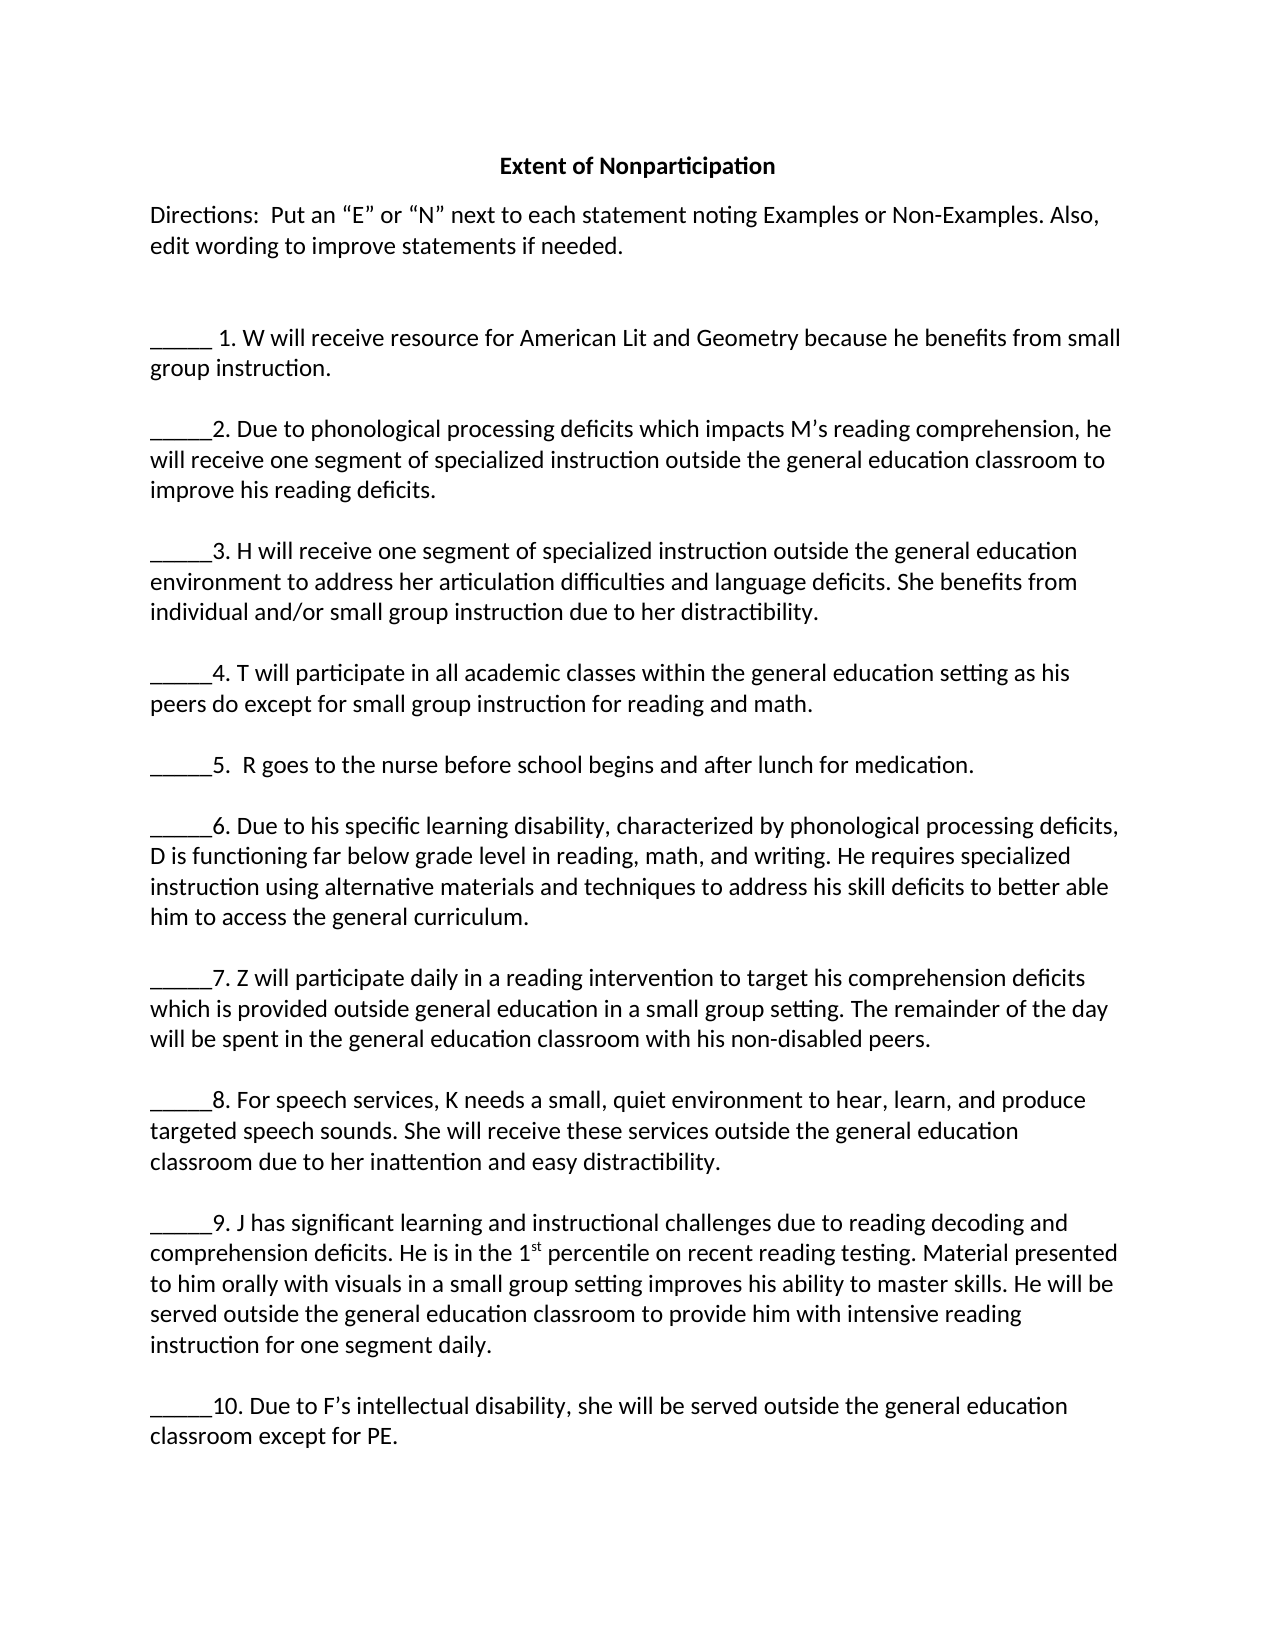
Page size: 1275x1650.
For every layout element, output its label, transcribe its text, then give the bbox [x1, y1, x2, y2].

text _____8. For speech services, K needs a small, quiet environment to hear, learn, and produce targeted speech sounds. She will receive these services outside the general education classroom due to her inattention and easy distractibility. [150, 1085, 1125, 1176]
text _____7. Z will participate daily in a reading intervention to target his comprehension deficits which is provided outside general education in a small group setting. The remainder of the day will be spent in the general education classroom with his non-disabled peers. [150, 963, 1125, 1054]
text _____5. R goes to the nurse before school begins and after lunch for medication. [150, 749, 1125, 779]
text Directions: Put an “E” or “N” next to each statement noting Examples or Non-Examples. Also, edit wording to improve statements if needed. [150, 199, 1125, 261]
text _____3. H will receive one segment of specialized instruction outside the general education environment to address her articulation difficulties and language deficits. She benefits from individual and/or small group instruction due to her distractibility. [150, 535, 1125, 627]
text Extent of Nonparticipation [150, 150, 1125, 181]
text _____2. Due to phonological processing deficits which impacts M’s reading comprehension, he will receive one segment of specialized instruction outside the general education classroom to improve his reading deficits. [150, 413, 1125, 505]
text _____ 1. W will receive resource for American Lit and Geometry because he benefits from small group instruction. [150, 322, 1125, 383]
text _____6. Due to his specific learning disability, characterized by phonological processing deficits, D is functioning far below grade level in reading, math, and writing. He requires specialized instruction using alternative materials and techniques to address his skill deficits to better able him to access the general curriculum. [150, 810, 1125, 932]
text _____9. J has significant learning and instructional challenges due to reading decoding and comprehension deficits. He is in the 1st percentile on recent reading testing. Material presented to him orally with visuals in a small group setting improves his ability to master skills. He will be served outside the general education classroom to provide him with intensive reading instruction for one segment daily. [150, 1207, 1125, 1359]
text _____10. Due to F’s intellectual disability, she will be served outside the general education classroom except for PE. [150, 1390, 1125, 1451]
text _____4. T will participate in all academic classes within the general education setting as his peers do except for small group instruction for reading and math. [150, 657, 1125, 718]
